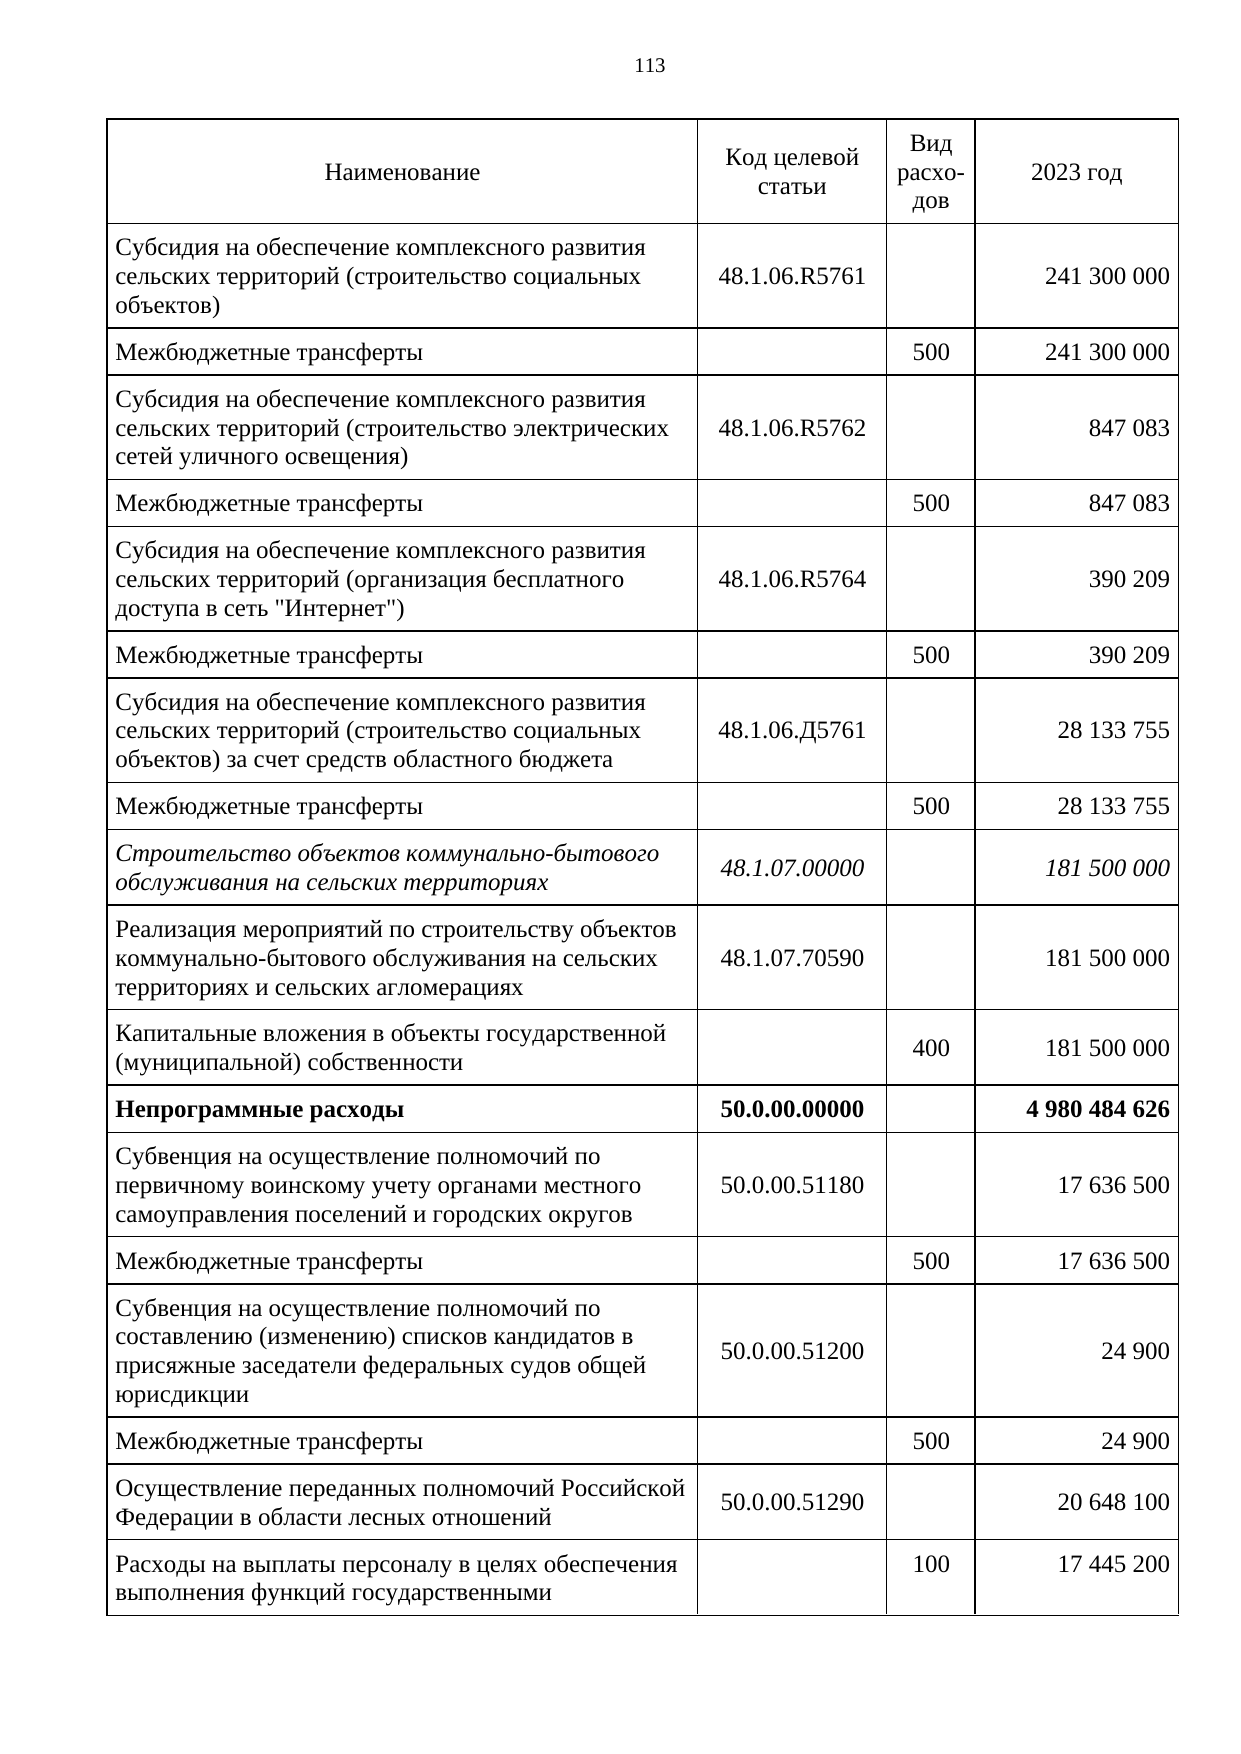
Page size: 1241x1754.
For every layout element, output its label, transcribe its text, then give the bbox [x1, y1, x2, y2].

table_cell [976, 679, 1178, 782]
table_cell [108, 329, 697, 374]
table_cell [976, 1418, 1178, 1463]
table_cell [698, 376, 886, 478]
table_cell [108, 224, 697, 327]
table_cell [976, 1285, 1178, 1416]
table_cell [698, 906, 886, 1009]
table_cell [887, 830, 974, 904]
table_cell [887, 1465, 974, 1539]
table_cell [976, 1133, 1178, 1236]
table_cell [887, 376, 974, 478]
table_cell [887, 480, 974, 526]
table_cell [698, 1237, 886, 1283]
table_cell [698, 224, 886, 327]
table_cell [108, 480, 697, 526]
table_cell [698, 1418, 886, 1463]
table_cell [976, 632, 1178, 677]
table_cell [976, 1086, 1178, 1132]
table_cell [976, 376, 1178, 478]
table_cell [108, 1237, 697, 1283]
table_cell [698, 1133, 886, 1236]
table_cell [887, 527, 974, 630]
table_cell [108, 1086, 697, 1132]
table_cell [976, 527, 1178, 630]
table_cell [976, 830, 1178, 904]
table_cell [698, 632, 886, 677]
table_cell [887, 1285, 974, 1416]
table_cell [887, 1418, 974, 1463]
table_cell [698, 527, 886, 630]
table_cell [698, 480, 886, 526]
table_header Код целевой статьи [698, 120, 886, 223]
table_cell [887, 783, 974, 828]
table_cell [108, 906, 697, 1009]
table_header 2023 год [976, 120, 1178, 223]
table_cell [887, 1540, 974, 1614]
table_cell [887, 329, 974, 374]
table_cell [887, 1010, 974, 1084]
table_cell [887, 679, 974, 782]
table_header Наименование [108, 120, 697, 223]
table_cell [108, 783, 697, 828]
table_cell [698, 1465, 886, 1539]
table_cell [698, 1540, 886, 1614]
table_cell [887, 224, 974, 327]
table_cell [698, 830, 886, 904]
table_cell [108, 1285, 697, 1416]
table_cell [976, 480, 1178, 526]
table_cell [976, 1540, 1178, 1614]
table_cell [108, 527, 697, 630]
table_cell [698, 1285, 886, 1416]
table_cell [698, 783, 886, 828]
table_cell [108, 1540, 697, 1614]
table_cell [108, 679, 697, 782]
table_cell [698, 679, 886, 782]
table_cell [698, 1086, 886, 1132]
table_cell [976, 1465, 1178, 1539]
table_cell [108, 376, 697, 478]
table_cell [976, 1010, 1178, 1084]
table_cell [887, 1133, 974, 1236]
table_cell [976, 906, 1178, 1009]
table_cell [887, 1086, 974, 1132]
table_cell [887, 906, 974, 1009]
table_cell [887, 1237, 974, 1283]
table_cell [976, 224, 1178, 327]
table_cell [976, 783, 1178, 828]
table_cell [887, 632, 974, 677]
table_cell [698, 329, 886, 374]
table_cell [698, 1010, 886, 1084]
table_header Вид расхо-дов [887, 120, 974, 223]
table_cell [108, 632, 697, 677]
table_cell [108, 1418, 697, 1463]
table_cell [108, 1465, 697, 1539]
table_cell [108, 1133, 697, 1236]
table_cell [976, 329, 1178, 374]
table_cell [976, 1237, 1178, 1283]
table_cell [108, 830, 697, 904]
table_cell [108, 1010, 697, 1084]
